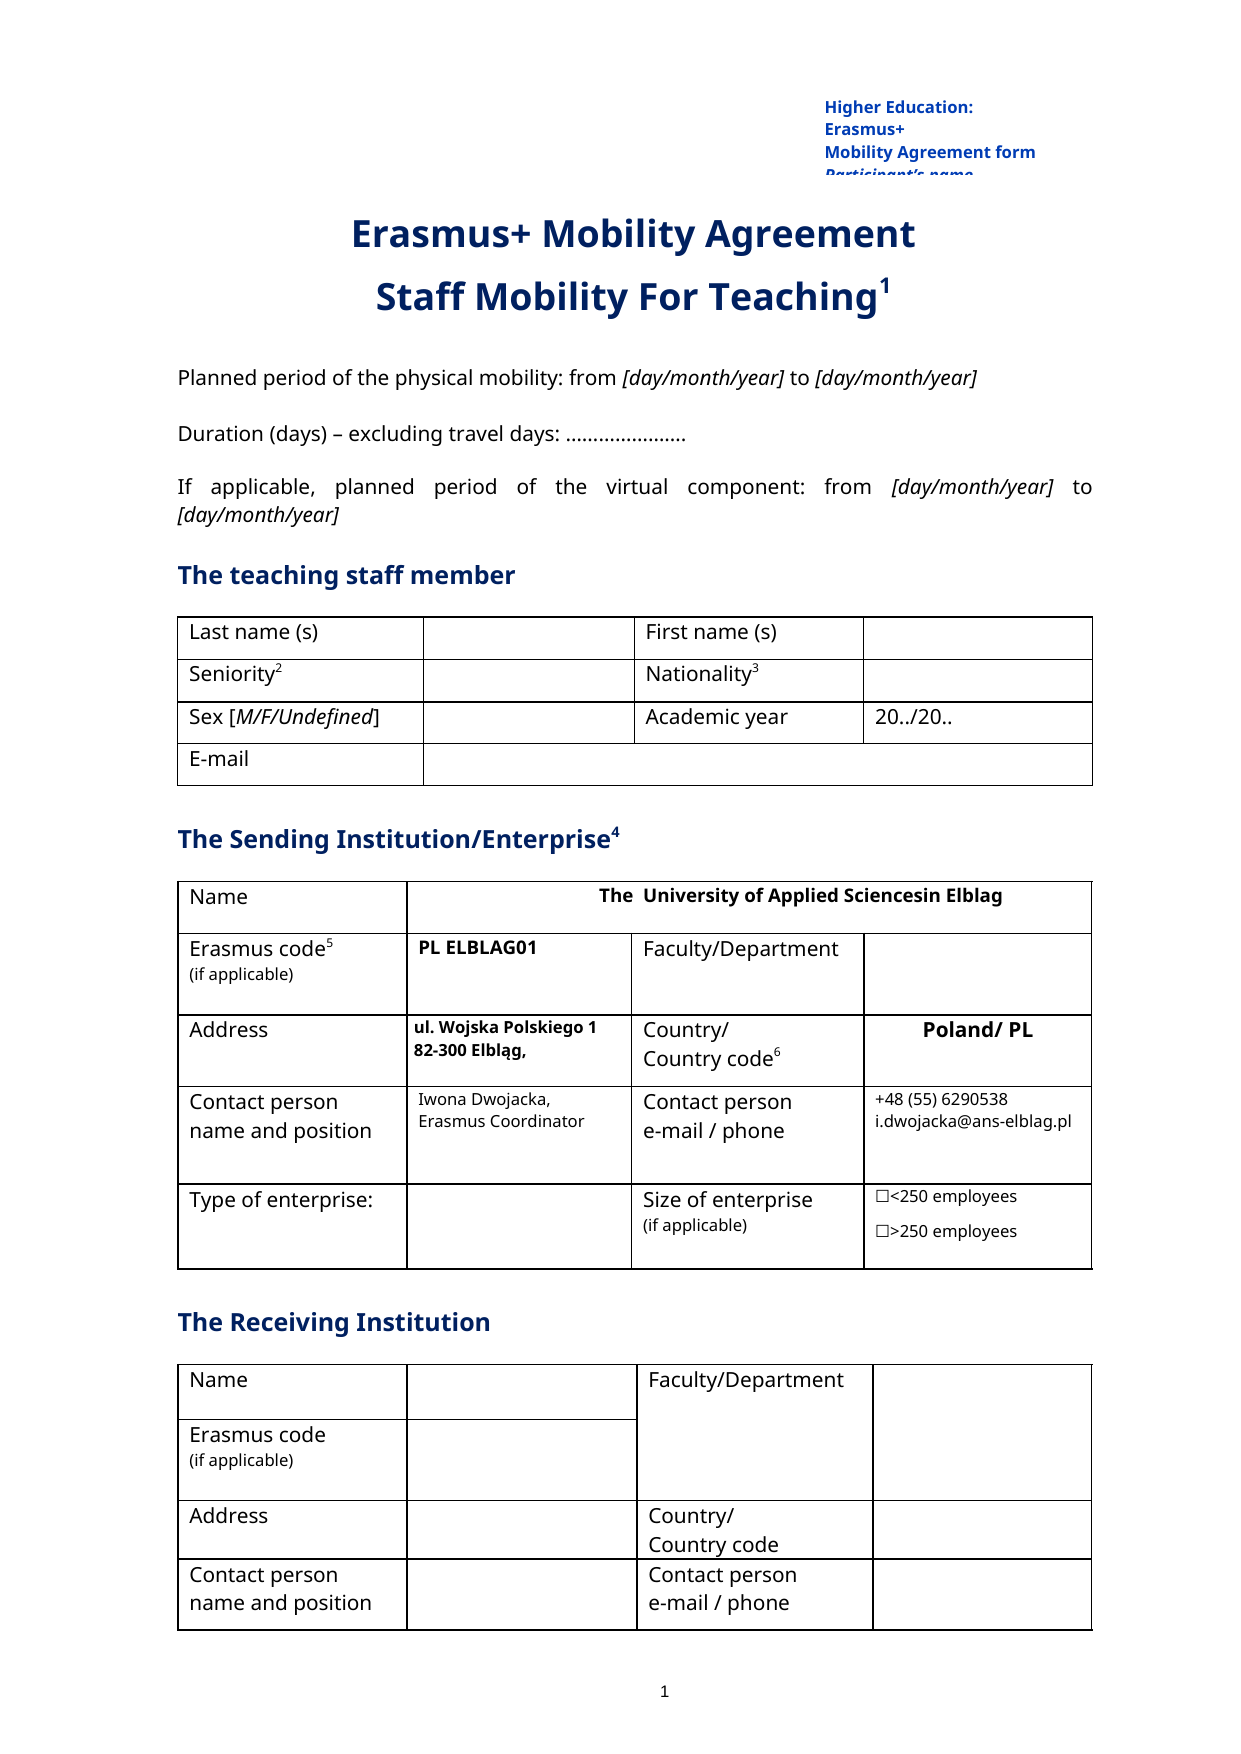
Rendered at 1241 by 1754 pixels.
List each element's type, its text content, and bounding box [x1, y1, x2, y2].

table_cell [864, 660, 1092, 701]
text Duration (days) – excluding travel days: …………………. [177, 419, 1092, 448]
table_header [424, 618, 634, 658]
text Planned period of the physical mobility: from [day/month/year] to [day/month/year] [177, 363, 1092, 391]
table_cell Country/ Country code [632, 1016, 863, 1086]
table_cell Address [179, 1501, 406, 1558]
table_cell ul. Wojska Polskiego 1 82-300 Elbląg, [408, 1016, 631, 1086]
table_cell Iwona Dwojacka, Erasmus Coordinator [408, 1087, 631, 1183]
table_header Name [179, 1365, 406, 1419]
table_cell Contact person name and position [179, 1560, 406, 1629]
table_cell Type of enterprise: [179, 1185, 406, 1268]
table_cell Contact person name and position [179, 1087, 406, 1183]
table_cell [408, 1560, 636, 1629]
table_cell Address [179, 1016, 406, 1086]
table_cell [424, 660, 634, 701]
table_cell Nationality [635, 660, 863, 701]
table_cell 20../20.. [864, 703, 1092, 743]
table_header [864, 618, 1092, 658]
text The Sending Institution/Enterprise [177, 822, 1196, 856]
table_header Last name (s) [178, 618, 423, 658]
table_cell Sex [M/F/Undefined] [178, 703, 423, 743]
table_cell Seniority [178, 660, 423, 701]
table_cell Academic year [635, 703, 863, 743]
table_header First name (s) [635, 618, 863, 658]
text If applicable, planned period of the virtual component: from [day/month/year] to [day/month/year] [177, 472, 1092, 529]
table_header [874, 1365, 1091, 1500]
table_cell [408, 1420, 636, 1500]
table_cell Faculty/Department [632, 934, 863, 1014]
table_cell [424, 744, 1092, 785]
table_header Faculty/Department [638, 1365, 872, 1500]
text The teaching staff member [177, 557, 1196, 591]
table_cell [874, 1560, 1091, 1629]
text The Receiving Institution [177, 1304, 1196, 1339]
table_cell <250 employees >250 employees [865, 1185, 1091, 1268]
table_cell PL ELBLAG01 [408, 934, 631, 1014]
table_cell Poland/ PL [865, 1016, 1091, 1086]
table_cell [865, 934, 1091, 1014]
table_header Name [179, 882, 406, 933]
text Erasmus+ Mobility Agreement [177, 207, 1089, 258]
table_cell [408, 1185, 631, 1268]
table_cell Contact person e-mail / phone [632, 1087, 863, 1183]
table_cell [424, 703, 634, 743]
table_cell [408, 1501, 636, 1558]
table_header [408, 1365, 636, 1419]
text Staff Mobility For Teaching [177, 271, 1089, 322]
table_cell Size of enterprise (if applicable) [632, 1185, 863, 1268]
table_header The University of Applied Sciencesin Elblag [408, 882, 1091, 933]
table_cell +48 (55) 6290538 i.dwojacka@ans-elblag.pl [865, 1087, 1091, 1183]
table_cell Contact person e-mail / phone [638, 1560, 872, 1629]
table_cell [874, 1501, 1091, 1558]
table_cell E-mail [178, 744, 423, 785]
